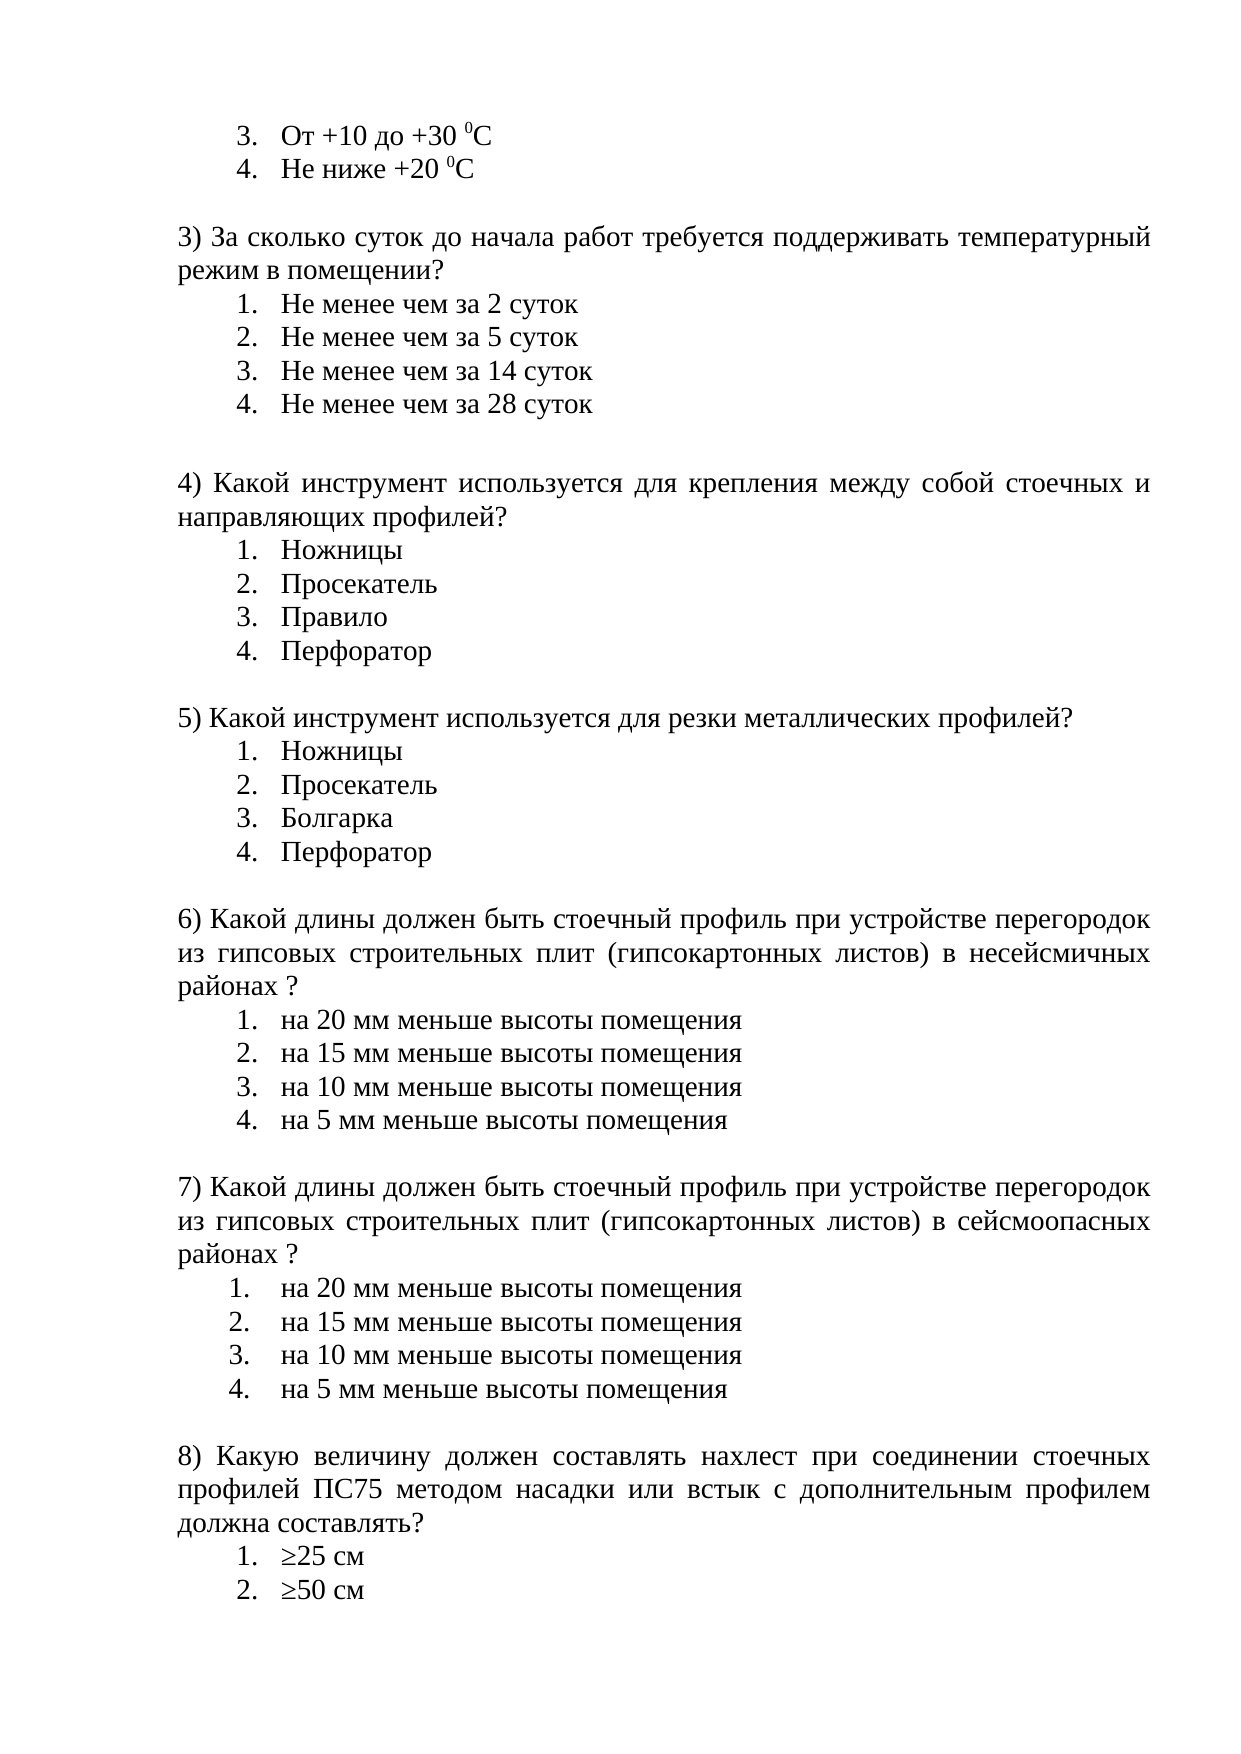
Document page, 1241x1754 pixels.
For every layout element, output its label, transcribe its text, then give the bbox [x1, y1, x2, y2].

list на 20 мм меньше высоты помещения [236, 1002, 1152, 1035]
list Не менее чем за 28 суток [236, 386, 1152, 420]
list на 5 мм меньше высоты помещения [236, 1102, 1152, 1136]
text 5) Какой инструмент используется для резки металлических профилей? [177, 700, 1152, 733]
list Просекатель [236, 767, 1152, 801]
list ≥50 см [236, 1572, 1152, 1606]
text 4) Какой инструмент используется для крепления между собой стоечных и направляющих профилей? [177, 465, 1152, 532]
list на 10 мм меньше высоты помещения [236, 1069, 1152, 1102]
list Перфоратор [236, 834, 1152, 868]
list на 20 мм меньше высоты помещения [228, 1270, 1152, 1304]
list Не менее чем за 2 суток [236, 286, 1152, 319]
list ≥25 см [236, 1538, 1152, 1572]
text 6) Какой длины должен быть стоечный профиль при устройстве перегородок из гипсовых строительных плит (гипсокартонных листов) в несейсмичных районах ? [177, 901, 1152, 1002]
text 8) Какую величину должен составлять нахлест при соединении стоечных профилей ПС75 методом насадки или встык с дополнительным профилем должна составлять? [177, 1438, 1152, 1538]
list Просекатель [236, 566, 1152, 599]
list Не менее чем за 14 суток [236, 353, 1152, 386]
list Болгарка [236, 801, 1152, 834]
list на 15 мм меньше высоты помещения [236, 1035, 1152, 1069]
text 3) За сколько суток до начала работ требуется поддерживать температурный режим в помещении? [177, 219, 1152, 286]
list Ножницы [236, 733, 1152, 767]
list От +10 до +30 0С [236, 118, 1152, 152]
list Перфоратор [236, 633, 1152, 666]
list Ножницы [236, 532, 1152, 566]
list на 5 мм меньше высоты помещения [228, 1371, 1152, 1404]
text 7) Какой длины должен быть стоечный профиль при устройстве перегородок из гипсовых строительных плит (гипсокартонных листов) в сейсмоопасных районах ? [177, 1169, 1152, 1270]
list Не менее чем за 5 суток [236, 319, 1152, 353]
list Не ниже +20 0С [236, 152, 1152, 185]
list Правило [236, 599, 1152, 633]
list на 15 мм меньше высоты помещения [228, 1304, 1152, 1337]
list на 10 мм меньше высоты помещения [228, 1337, 1152, 1371]
